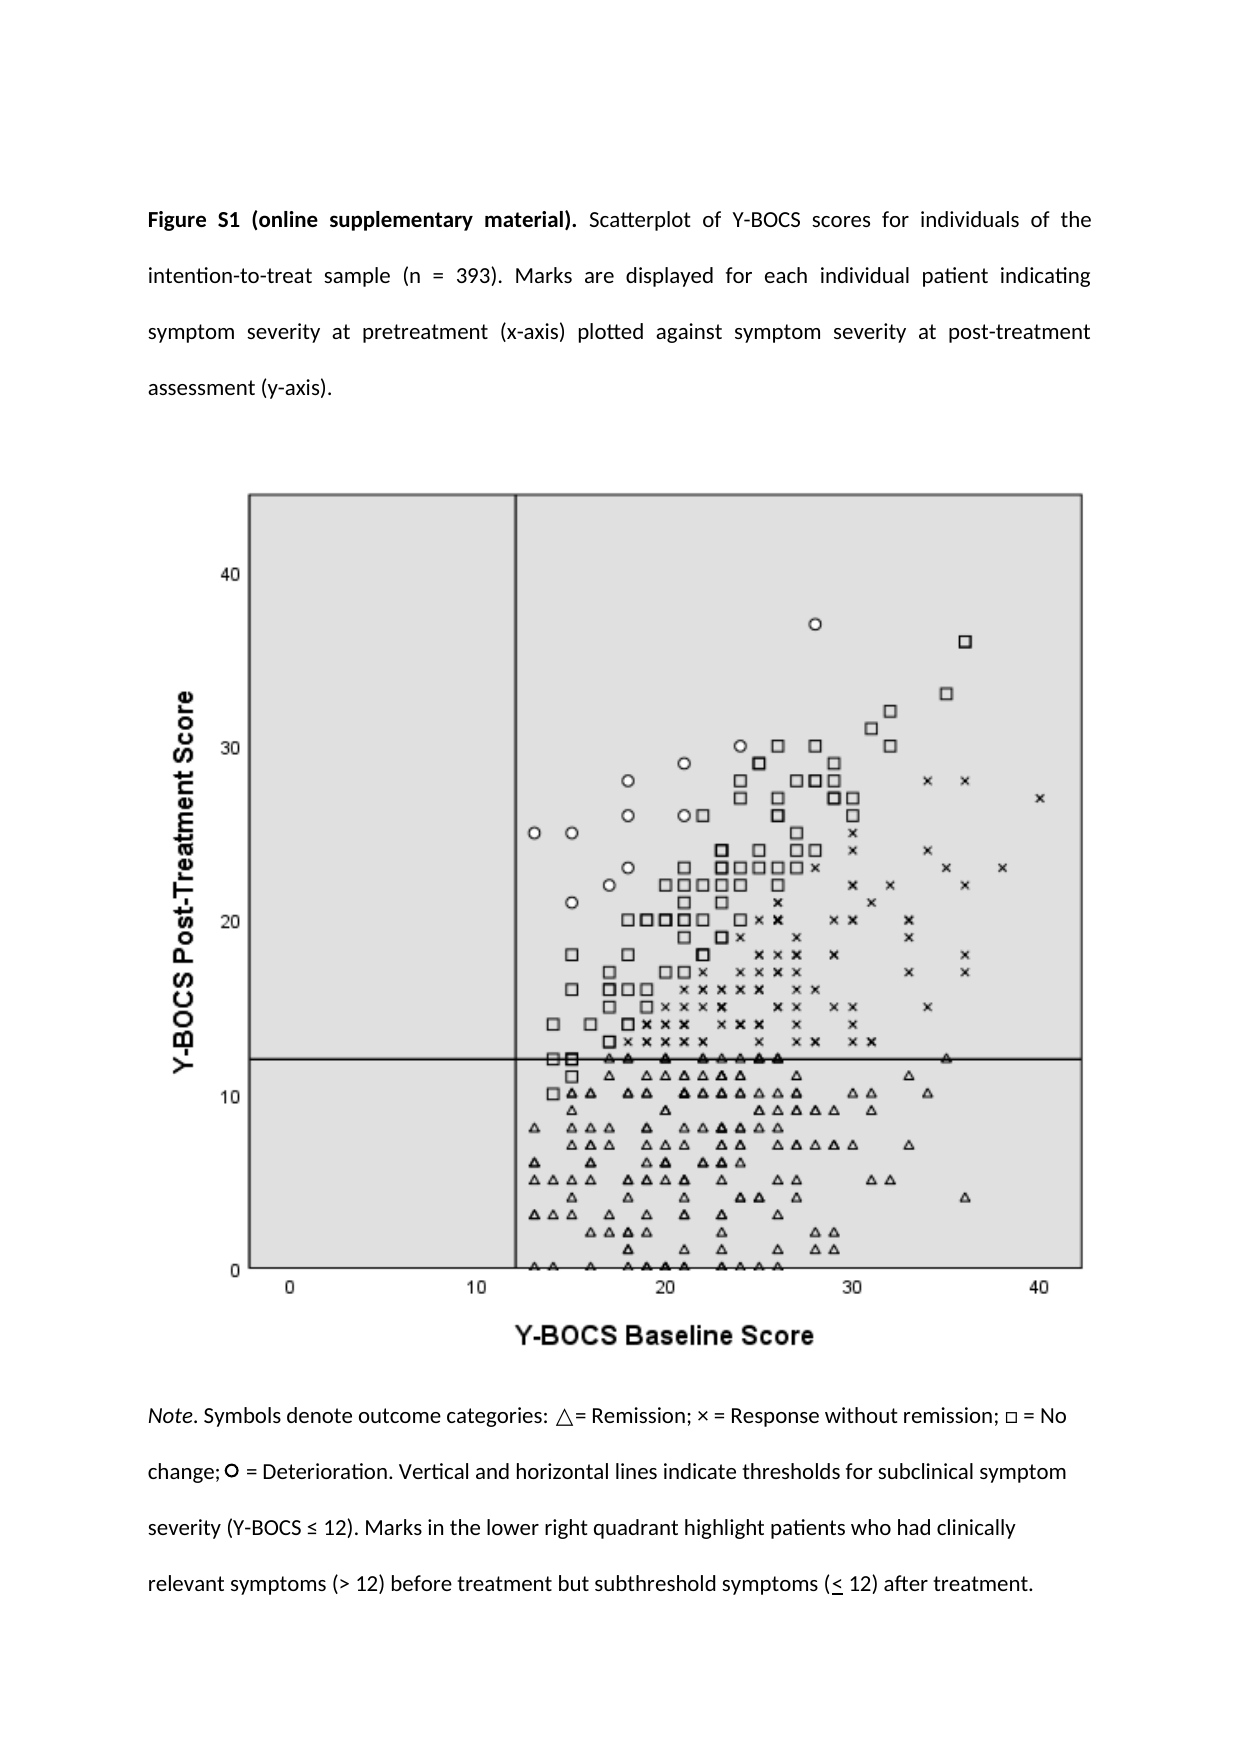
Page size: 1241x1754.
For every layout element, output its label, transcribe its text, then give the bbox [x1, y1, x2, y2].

picture [147, 429, 1093, 1375]
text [148, 1401, 1093, 1597]
text Figure S1 (online supplementary material). Scatterplot of Y-BOCS scores for individuals of the intention-to-treat sample (n = 393). Marks are displayed for each individual patient indicating symptom severity at pretreatment (x-axis) plotted against symptom severity at post-treatment assessment (y-axis). [148, 205, 1093, 401]
